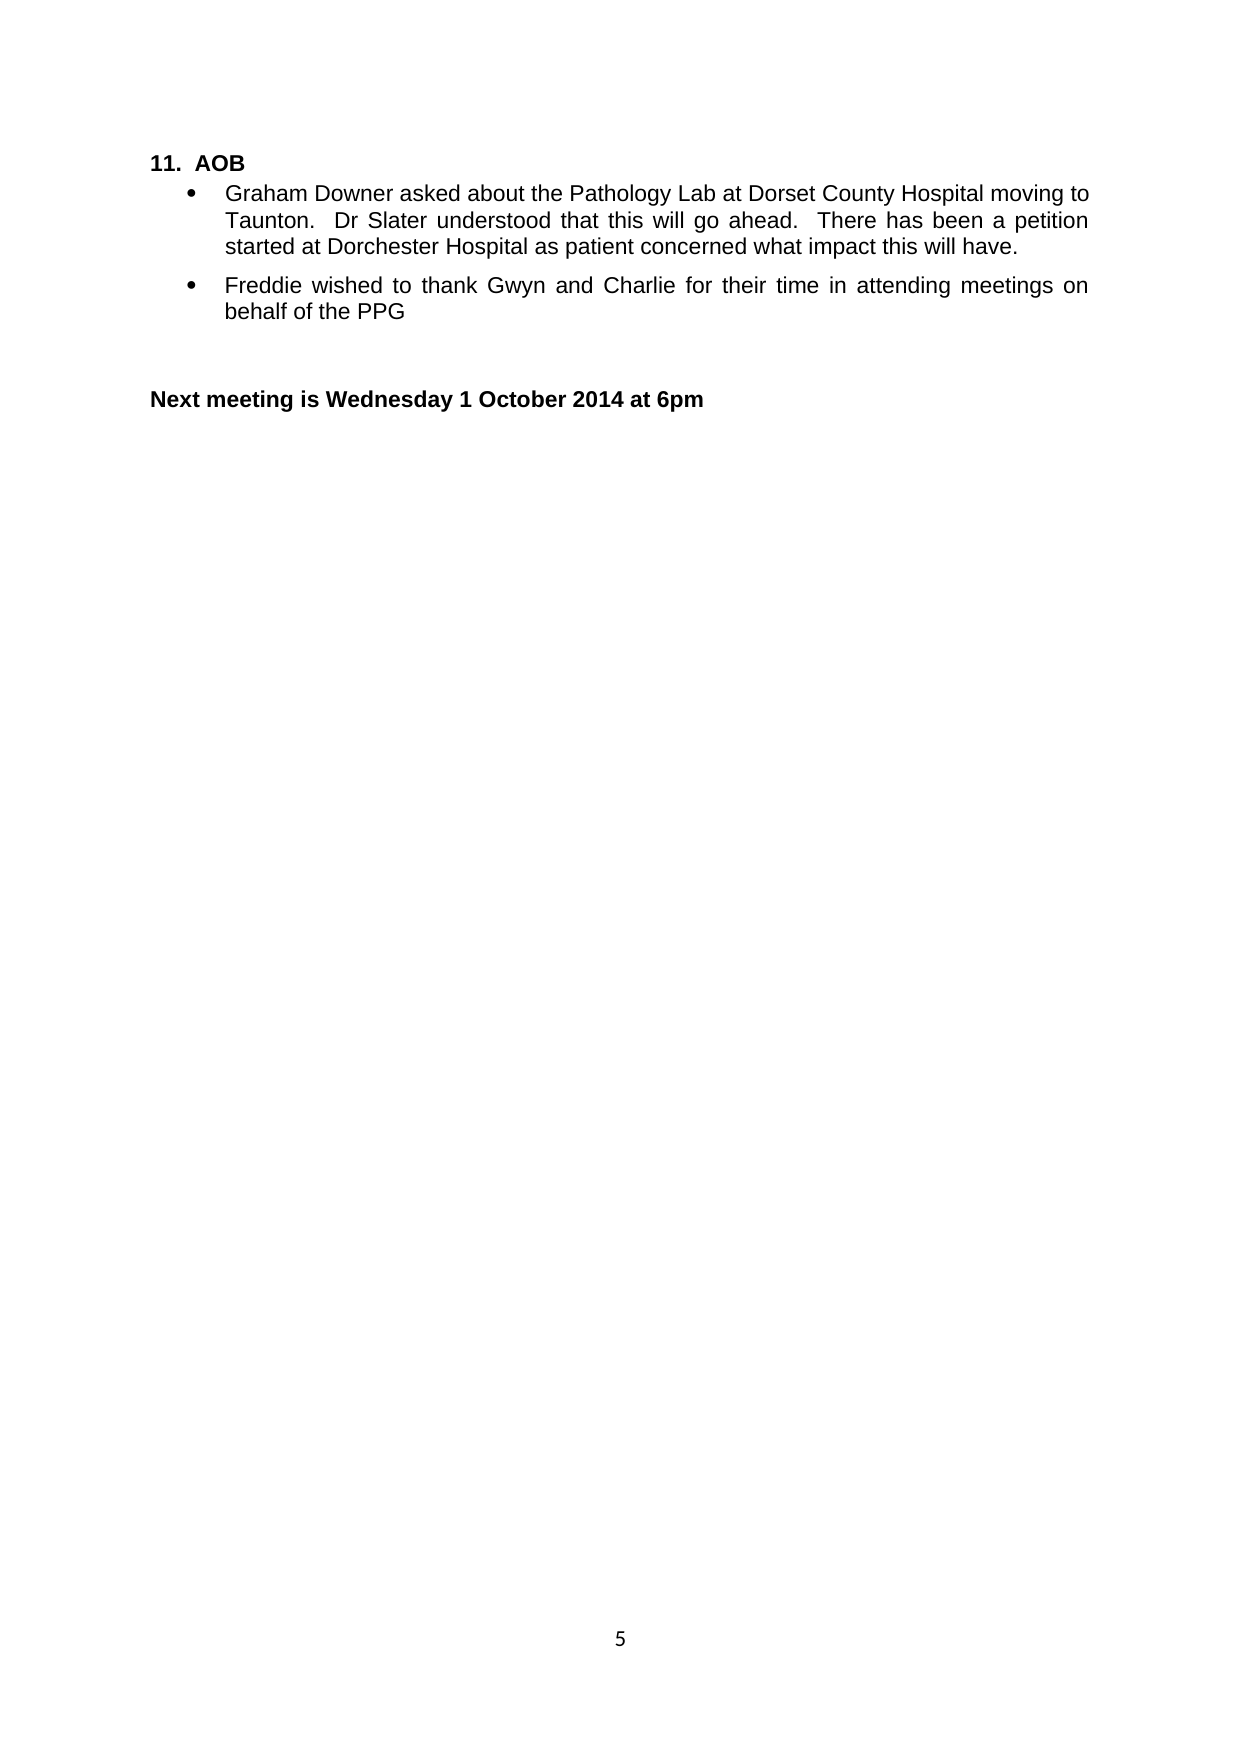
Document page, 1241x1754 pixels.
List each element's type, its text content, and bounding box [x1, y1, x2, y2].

list AOB [150, 150, 1090, 176]
list Freddie wished to thank Gwyn and Charlie for their time in attending meetings on behalf of the PPG [187, 272, 1090, 324]
list Graham Downer asked about the Pathology Lab at Dorset County Hospital moving to Taunton. Dr Slater understood that this will go ahead. There has been a petition started at Dorchester Hospital as patient concerned what impact this will have. [187, 180, 1090, 259]
text Next meeting is Wednesday 1 October 2014 at 6pm [150, 386, 1090, 412]
